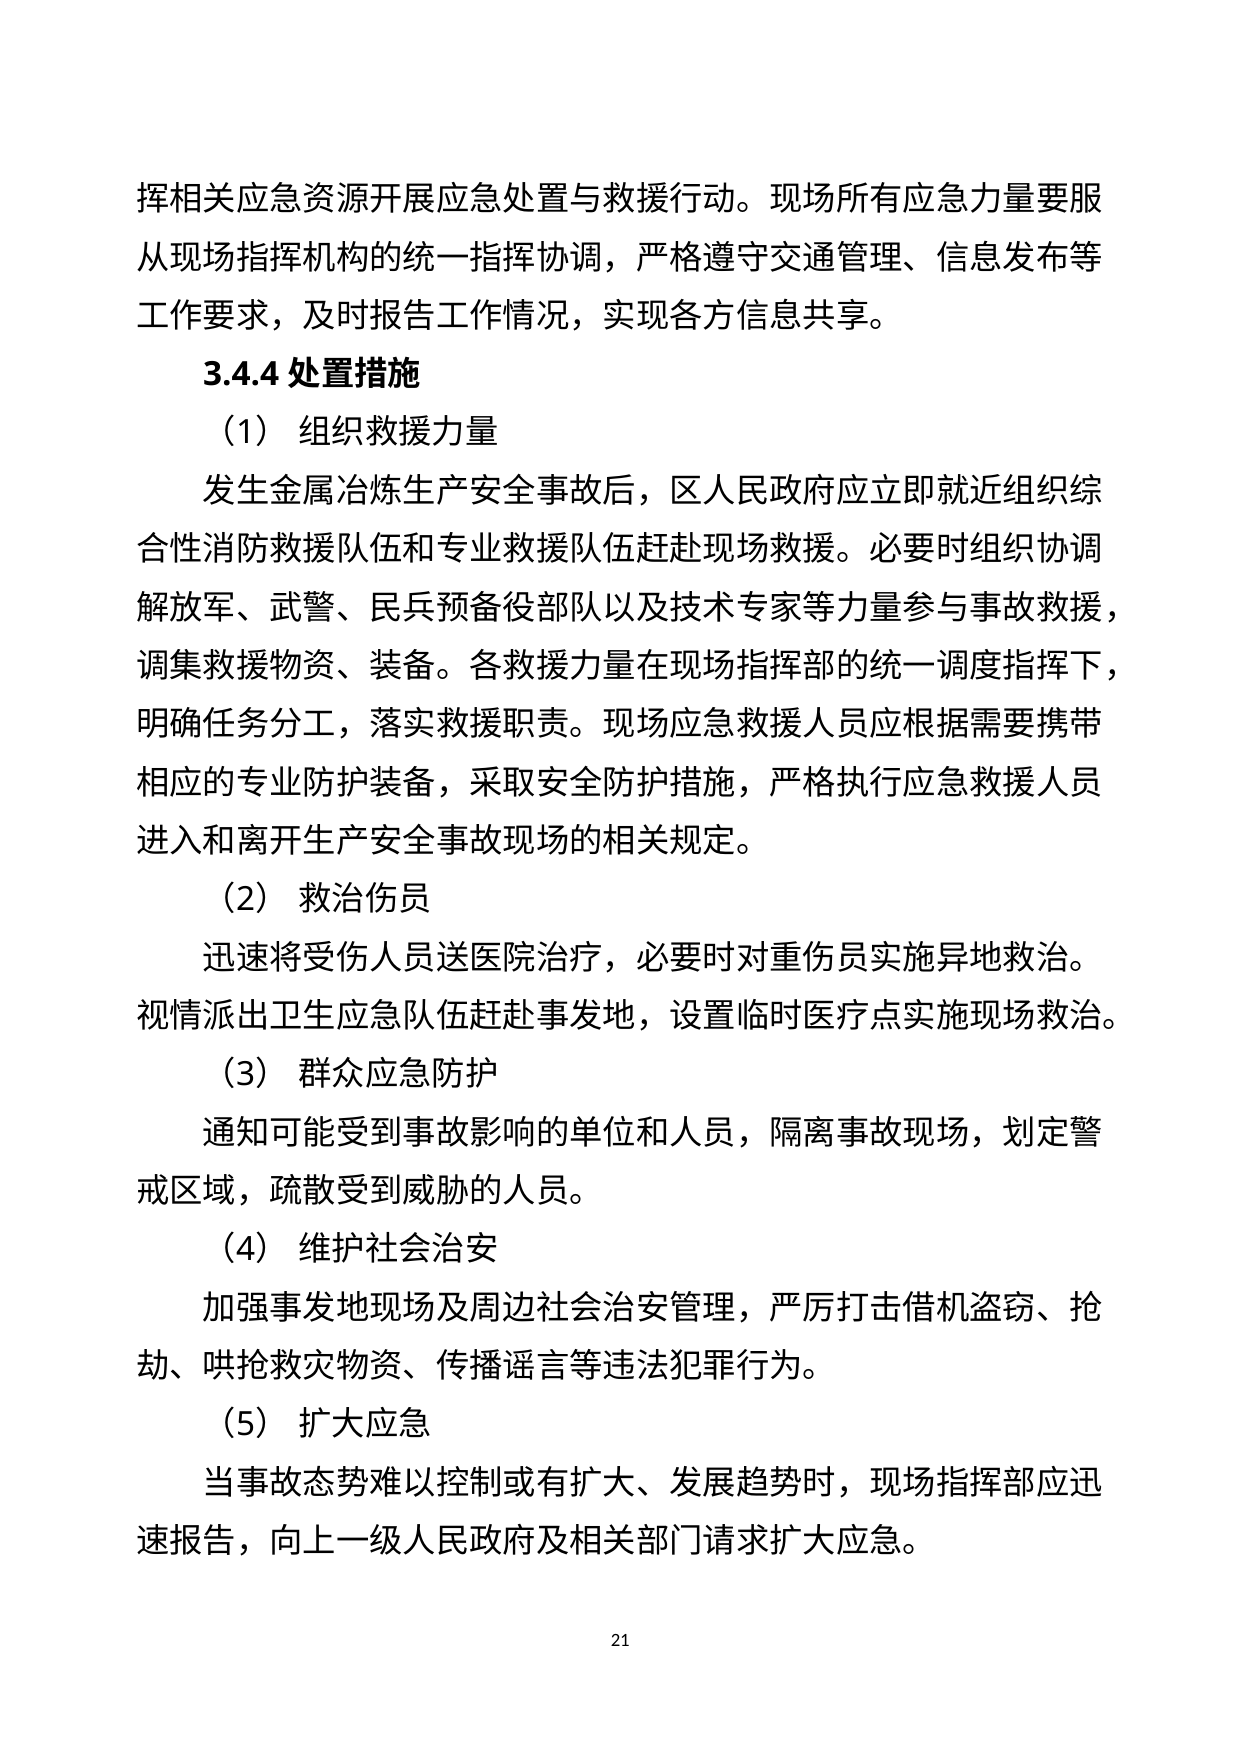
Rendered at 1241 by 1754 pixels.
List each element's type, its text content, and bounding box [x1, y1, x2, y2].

text 通知可能受到事故影响的单位和人员，隔离事故现场，划定警戒区域，疏散受到威胁的人员。 [136, 1095, 1104, 1212]
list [136, 162, 1104, 337]
text 迅速将受伤人员送医院治疗，必要时对重伤员实施异地救治。视情派出卫生应急队伍赶赴事发地，设置临时医疗点实施现场救治。 [136, 920, 1104, 1037]
list 救治伤员 [202, 862, 1104, 920]
list 组织救援力量 [202, 395, 1104, 454]
list 群众应急防护 [202, 1037, 1104, 1095]
text 发生金属冶炼生产安全事故后，区人民政府应立即就近组织综合性消防救援队伍和专业救援队伍赶赴现场救援。必要时组织协调解放军、武警、民兵预备役部队以及技术专家等力量参与事故救援，调集救援物资、装备。各救援力量在现场指挥部的统一调度指挥下，明确任务分工，落实救援职责。现场应急救援人员应根据需要携带相应的专业防护装备，采取安全防护措施，严格执行应急救援人员进入和离开生产安全事故现场的相关规定。 [136, 454, 1104, 862]
text 当事故态势难以控制或有扩大、发展趋势时，现场指挥部应迅速报告，向上一级人民政府及相关部门请求扩大应急。 [136, 1445, 1104, 1562]
list 维护社会治安 [202, 1212, 1104, 1270]
text 加强事发地现场及周边社会治安管理，严厉打击借机盗窃、抢劫、哄抢救灾物资、传播谣言等违法犯罪行为。 [136, 1270, 1104, 1387]
list 扩大应急 [202, 1387, 1104, 1445]
subtitle 3.4.4 处置措施 [136, 337, 1104, 395]
